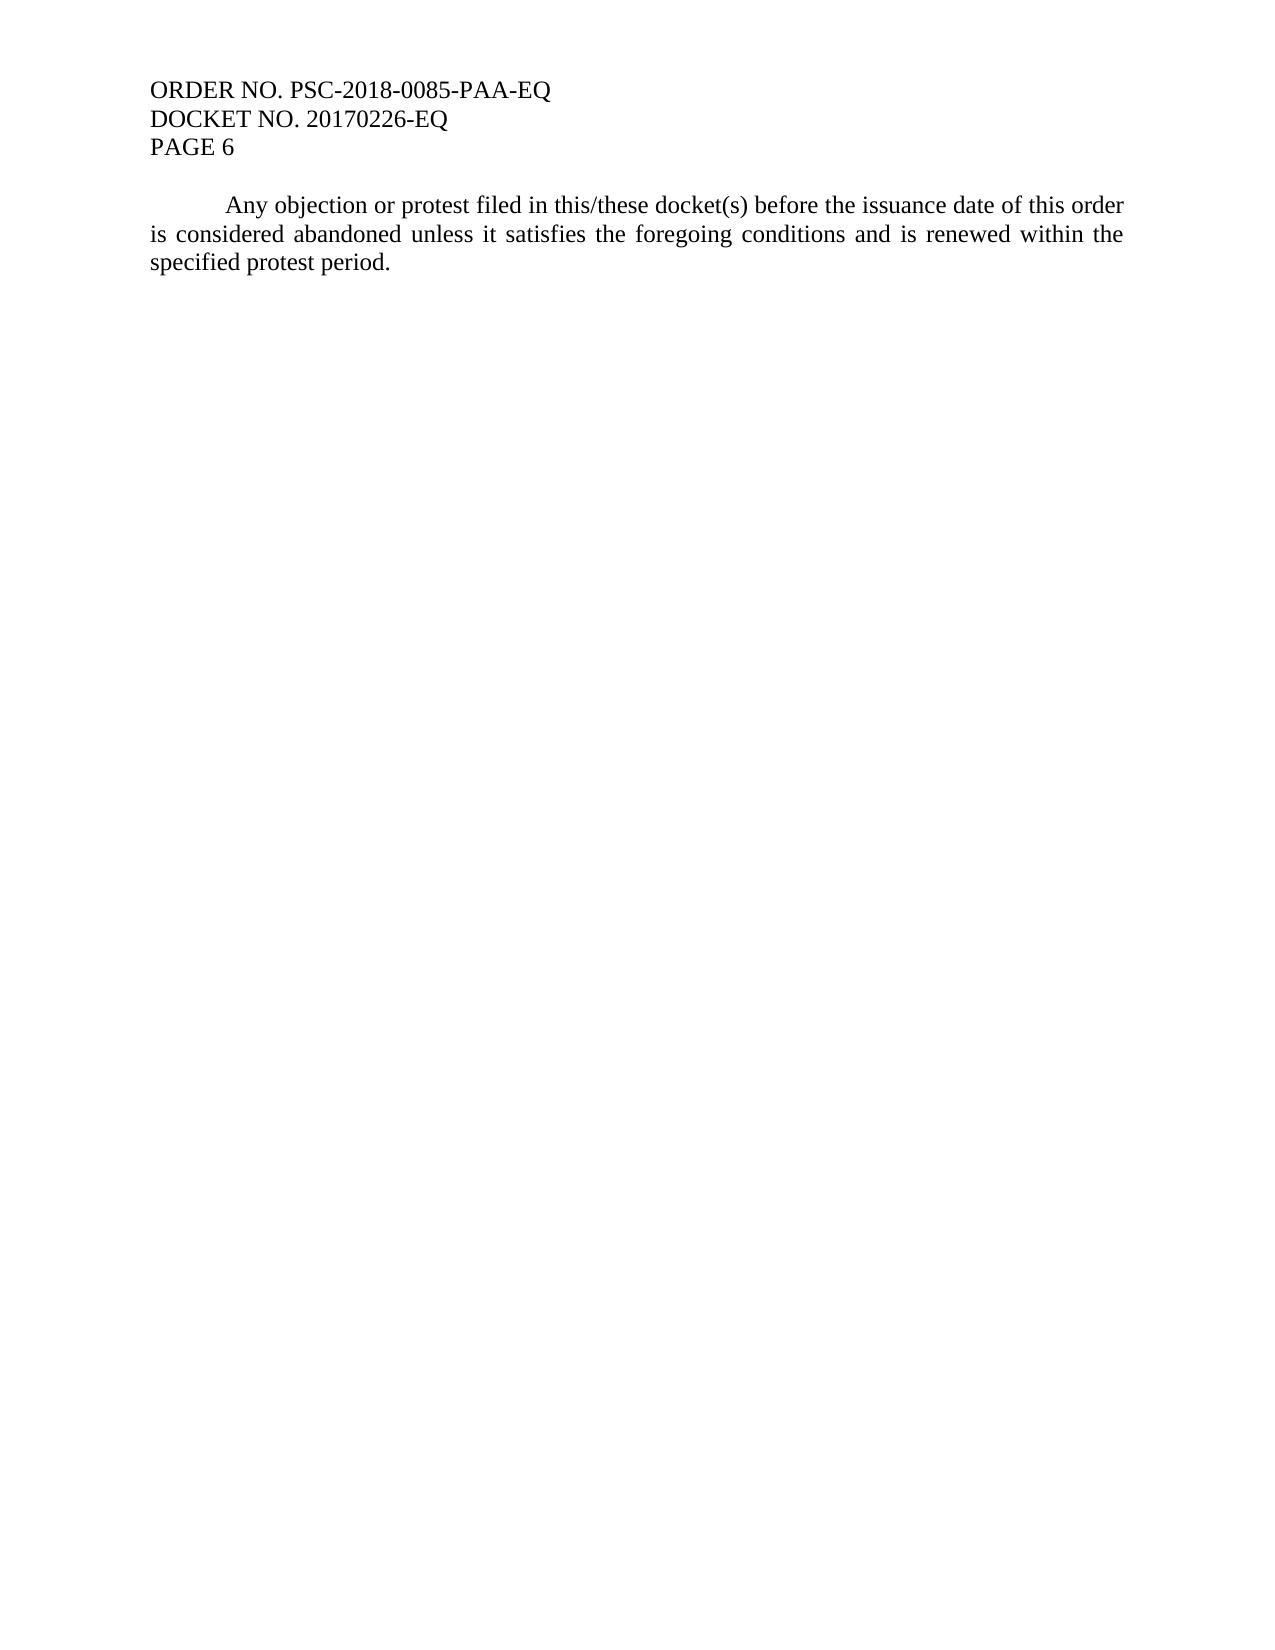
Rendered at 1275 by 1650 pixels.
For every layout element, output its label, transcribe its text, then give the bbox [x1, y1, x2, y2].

text Any objection or protest filed in this/these docket(s) before the issuance date of this order is considered abandoned unless it satisfies the foregoing conditions and is renewed within the specified protest period. [150, 190, 1125, 276]
